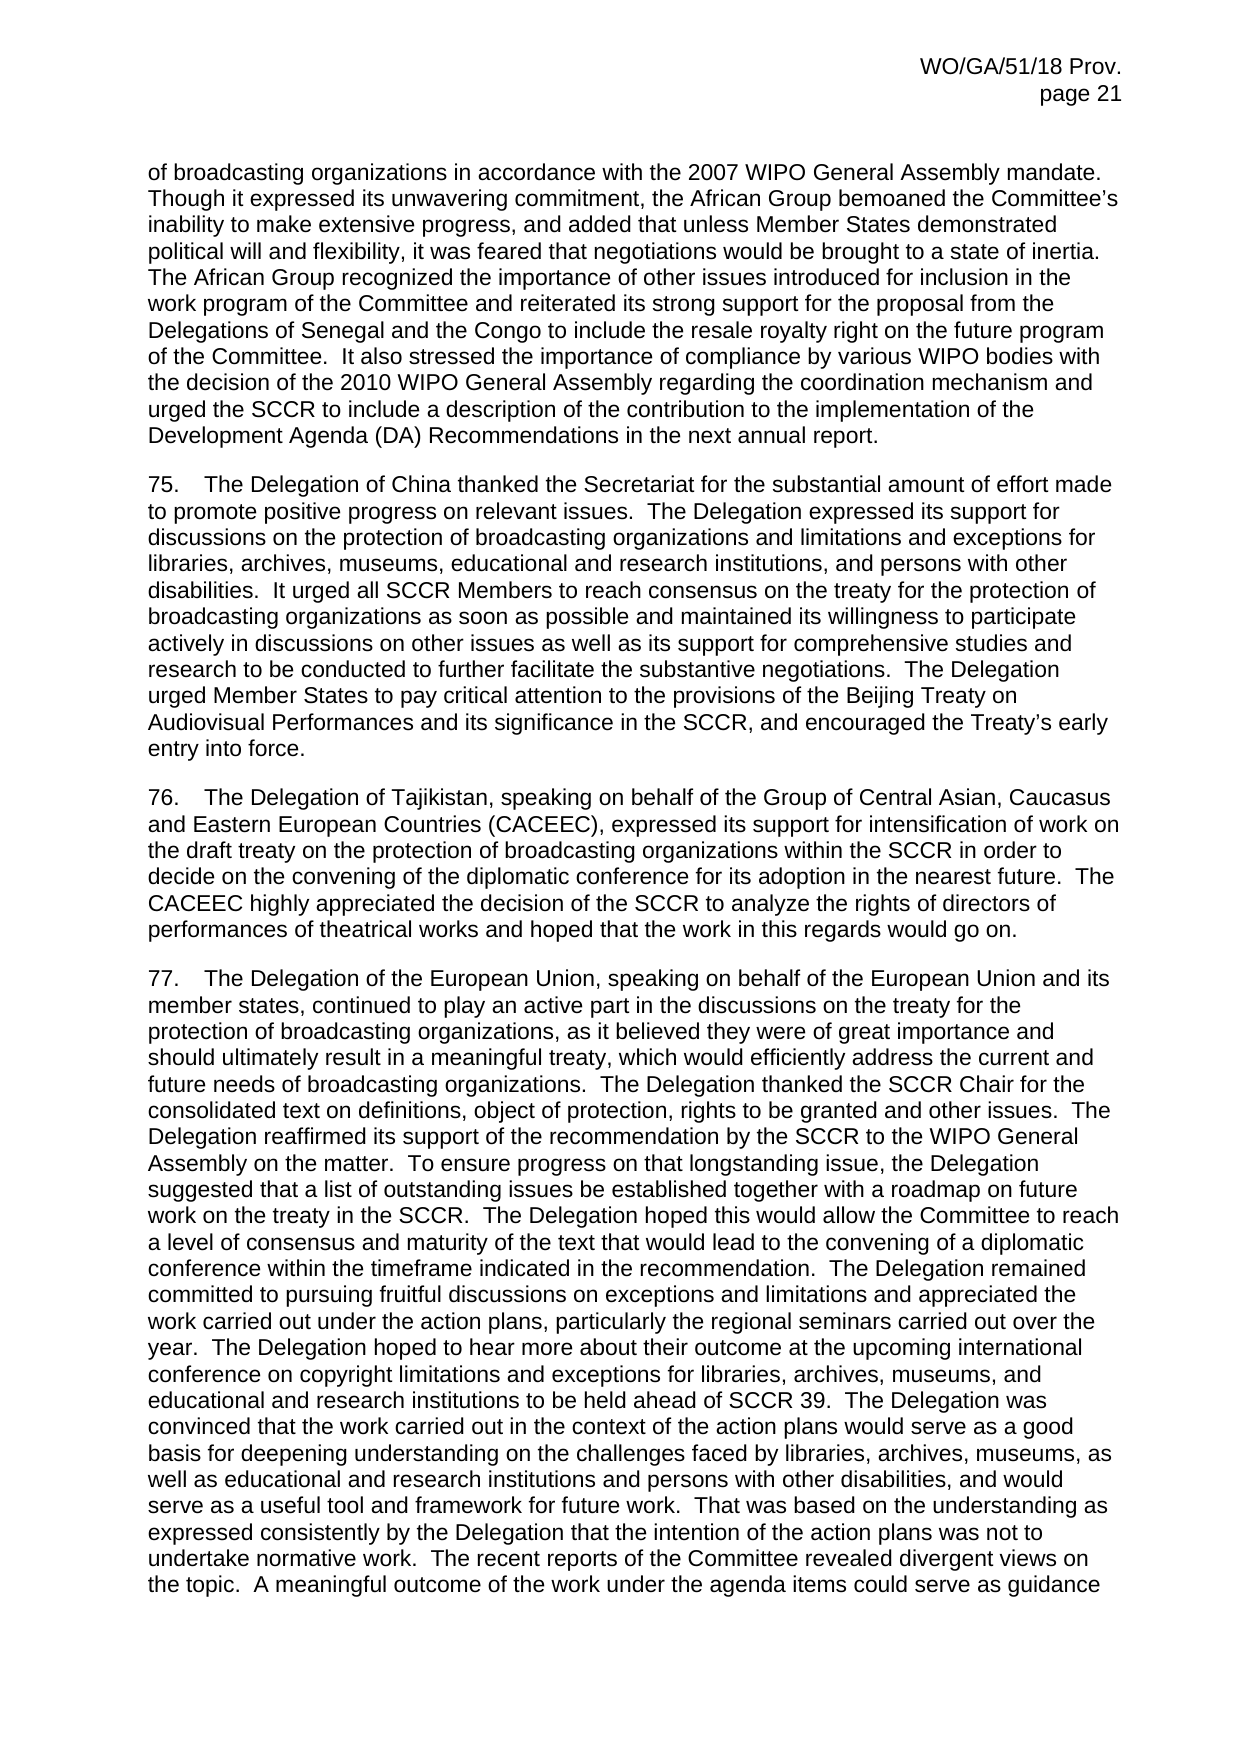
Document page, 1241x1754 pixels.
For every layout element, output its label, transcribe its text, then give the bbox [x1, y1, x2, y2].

list The Delegation of Tajikistan, speaking on behalf of the Group of Central Asian, Caucasus and Eastern European Countries (CACEEC), expressed its support for intensification of work on the draft treaty on the protection of broadcasting organizations within the SCCR in order to decide on the convening of the diplomatic conference for its adoption in the nearest future. The CACEEC highly appreciated the decision of the SCCR to analyze the rights of directors of performances of theatrical works and hoped that the work in this regards would go on. [148, 784, 1122, 942]
list The Delegation of China thanked the Secretariat for the substantial amount of effort made to promote positive progress on relevant issues. The Delegation expressed its support for discussions on the protection of broadcasting organizations and limitations and exceptions for libraries, archives, museums, educational and research institutions, and persons with other disabilities. It urged all SCCR Members to reach consensus on the treaty for the protection of broadcasting organizations as soon as possible and maintained its willingness to participate actively in discussions on other issues as well as its support for comprehensive studies and research to be conducted to further facilitate the substantive negotiations. The Delegation urged Member States to pay critical attention to the provisions of the Beijing Treaty on Audiovisual Performances and its significance in the SCCR, and encouraged the Treaty’s early entry into force. [148, 471, 1122, 761]
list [148, 965, 1122, 1598]
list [148, 158, 1122, 448]
